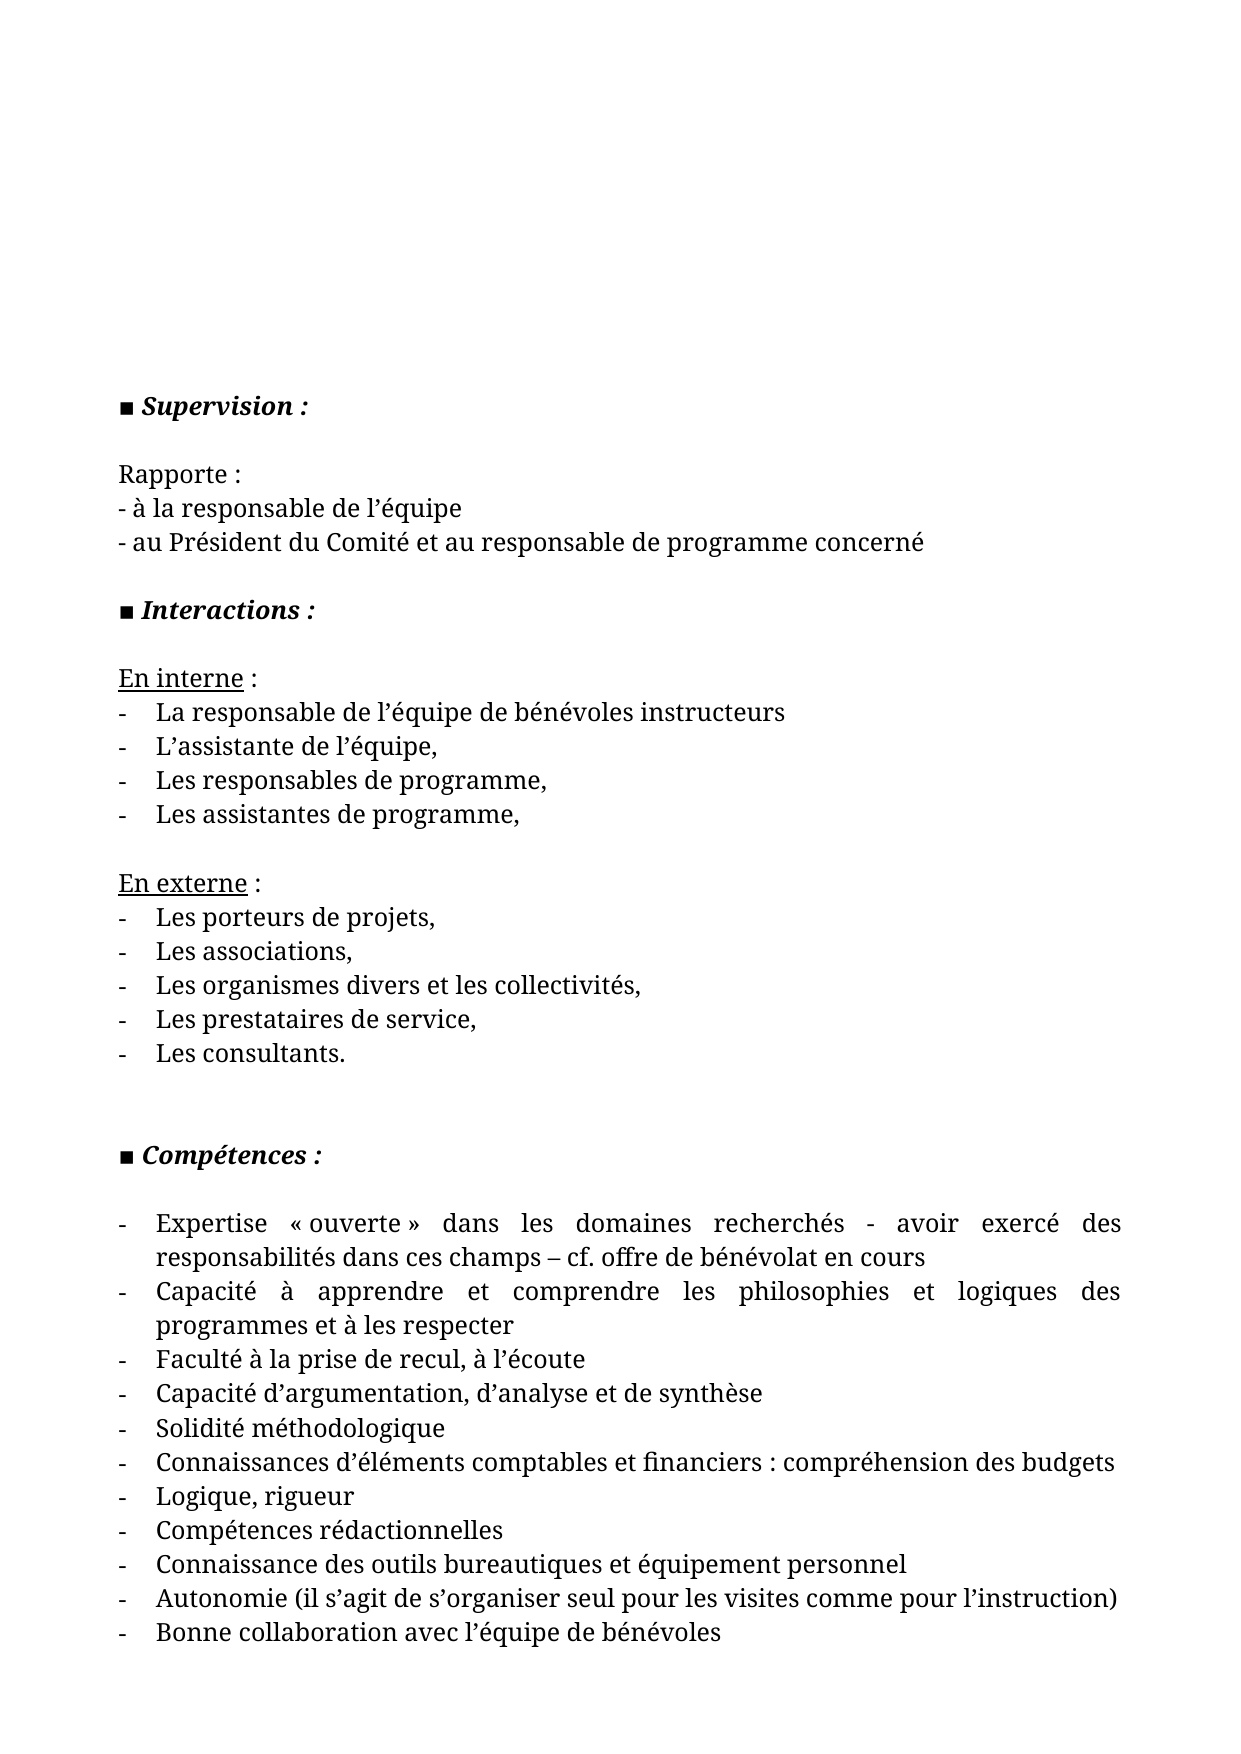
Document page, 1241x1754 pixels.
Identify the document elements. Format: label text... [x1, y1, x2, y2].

list Solidité méthodologique [118, 1410, 1122, 1444]
list Connaissances d’éléments comptables et financiers : compréhension des budgets [118, 1444, 1122, 1478]
list Capacité à apprendre et comprendre les philosophies et logiques des programmes et à les respecter [118, 1274, 1122, 1342]
list Les organismes divers et les collectivités, [118, 967, 1122, 1001]
list L’assistante de l’équipe, [118, 729, 1122, 763]
text ▪ Compétences : [118, 1138, 1122, 1172]
text - au Président du Comité et au responsable de programme concerné [118, 524, 1122, 559]
text ▪ Supervision : [118, 388, 1122, 422]
list Bonne collaboration avec l’équipe de bénévoles [118, 1614, 1122, 1649]
list Logique, rigueur [118, 1478, 1122, 1512]
list Expertise « ouverte » dans les domaines recherchés - avoir exercé des responsabilités dans ces champs – cf. offre de bénévolat en cours [118, 1206, 1122, 1274]
text Rapporte : [118, 456, 1122, 491]
list Les assistantes de programme, [118, 797, 1122, 831]
list Les associations, [118, 933, 1122, 967]
list La responsable de l’équipe de bénévoles instructeurs [118, 695, 1122, 729]
list Les porteurs de projets, [118, 899, 1122, 933]
list Faculté à la prise de recul, à l’écoute [118, 1342, 1122, 1376]
text ▪ Interactions : [118, 593, 1122, 627]
list Les prestataires de service, [118, 1001, 1122, 1036]
list Les responsables de programme, [118, 763, 1122, 797]
list Connaissance des outils bureautiques et équipement personnel [118, 1546, 1122, 1581]
list Compétences rédactionnelles [118, 1512, 1122, 1546]
list Autonomie (il s’agit de s’organiser seul pour les visites comme pour l’instruction) [118, 1581, 1122, 1614]
list Capacité d’argumentation, d’analyse et de synthèse [118, 1376, 1122, 1410]
text - à la responsable de l’équipe [118, 491, 1122, 524]
text En interne : [118, 661, 1122, 695]
text En externe : [118, 865, 1122, 899]
list Les consultants. [118, 1036, 1122, 1069]
